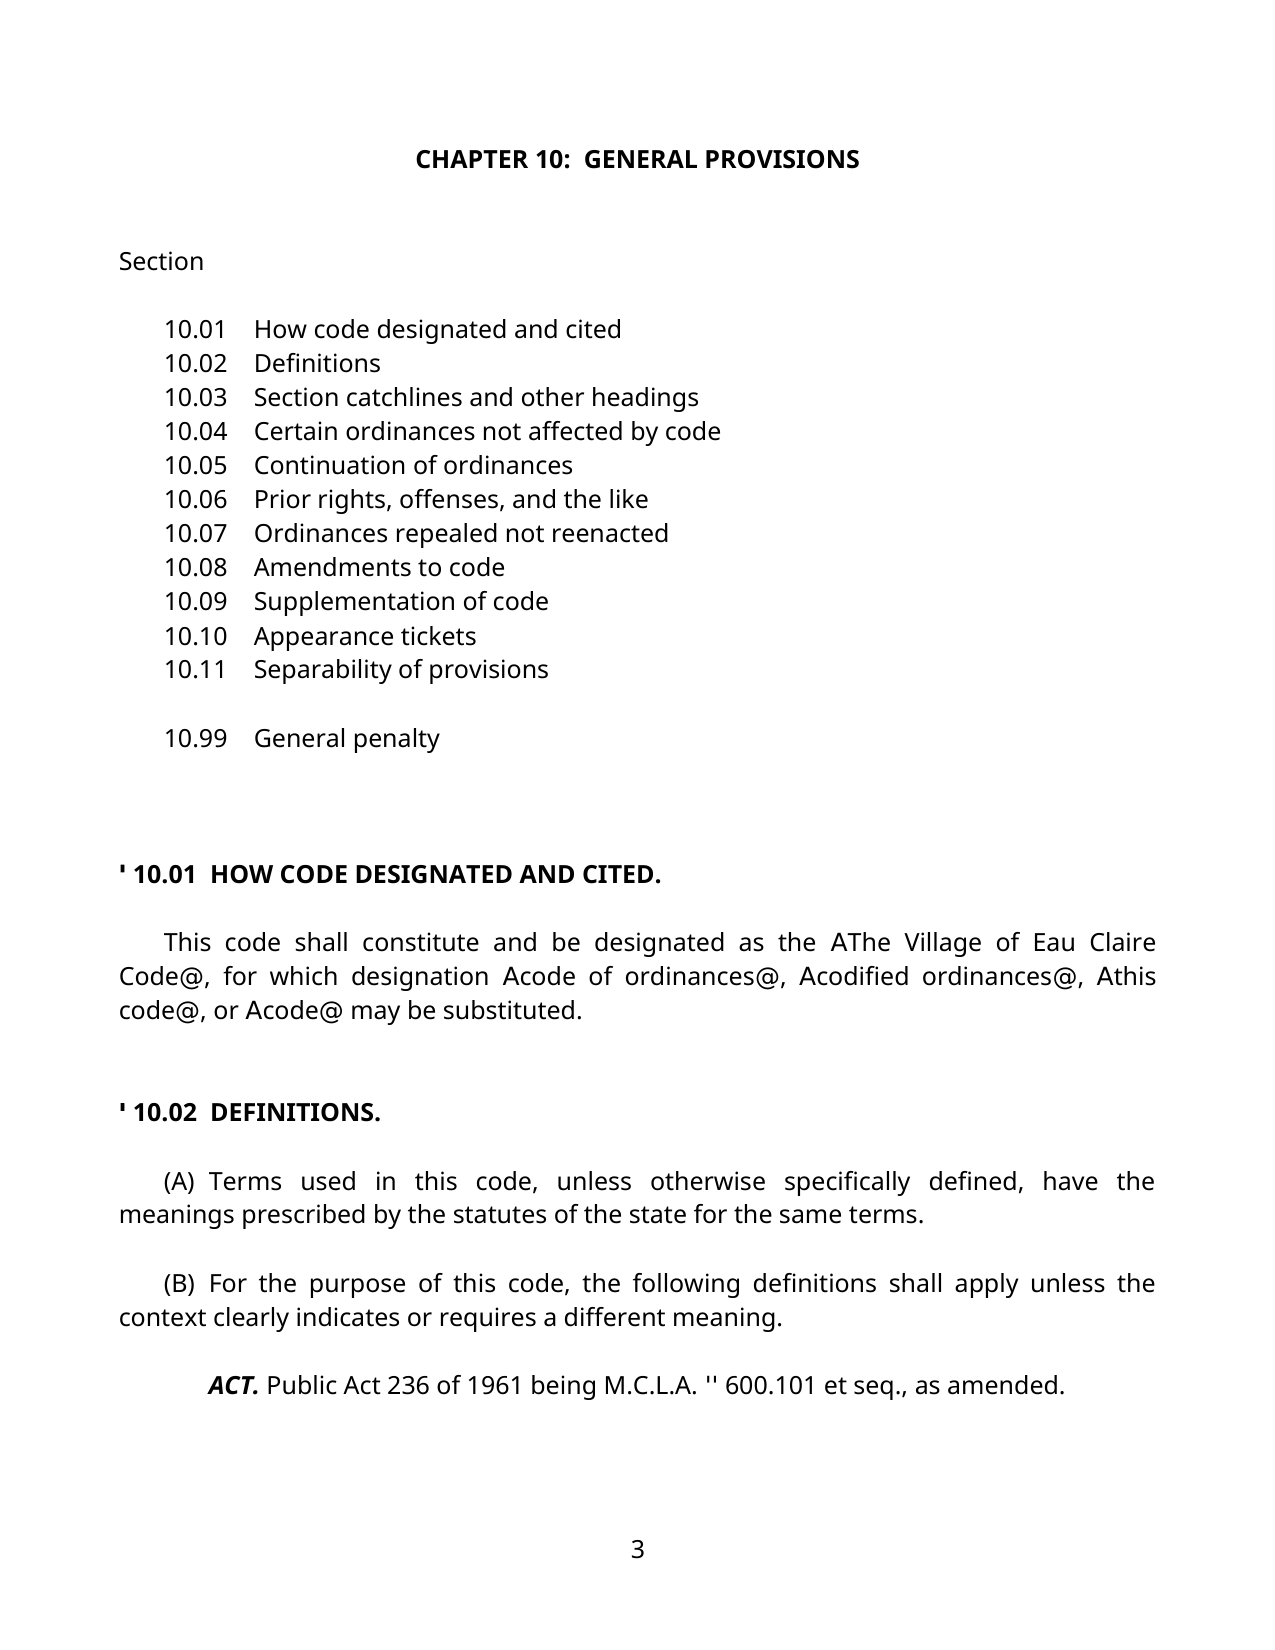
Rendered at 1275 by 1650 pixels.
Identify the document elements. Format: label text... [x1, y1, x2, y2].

text This code shall constitute and be designated as the The Village of Eau Claire Code, for which designation code of ordinances, codified ordinances, this code, or code may be substituted. [118, 925, 1157, 1027]
text (B) For the purpose of this code, the following definitions shall apply unless the context clearly indicates or requires a different meaning. [118, 1265, 1157, 1333]
text 10.05 Continuation of ordinances [163, 448, 1157, 482]
text CHAPTER 10: GENERAL PROVISIONS [118, 141, 1157, 175]
text 10.01 How code designated and cited [163, 312, 1157, 346]
text 10.09 Supplementation of code [163, 584, 1157, 618]
text 10.04 Certain ordinances not affected by code [163, 414, 1157, 448]
text 10.03 Section catchlines and other headings [163, 380, 1157, 414]
text 10.08 Amendments to code [163, 550, 1157, 584]
text (A) Terms used in this code, unless otherwise specifically defined, have the meanings prescribed by the statutes of the state for the same terms. [118, 1163, 1157, 1231]
text 10.02 DEFINITIONS. [118, 1095, 1157, 1129]
text 10.07 Ordinances repealed not reenacted [163, 516, 1157, 550]
text 10.01 HOW CODE DESIGNATED AND CITED. [118, 857, 1157, 891]
text 10.02 Definitions [163, 346, 1157, 380]
text 10.06 Prior rights, offenses, and the like [163, 482, 1157, 516]
text 10.10 Appearance tickets [163, 618, 1157, 652]
text Section [118, 243, 1157, 277]
text 10.99 General penalty [163, 720, 1157, 754]
text 10.11 Separability of provisions [163, 652, 1157, 686]
text ACT. Public Act 236 of 1961 being M.C.L.A. 600.101 et seq., as amended. [118, 1367, 1157, 1402]
